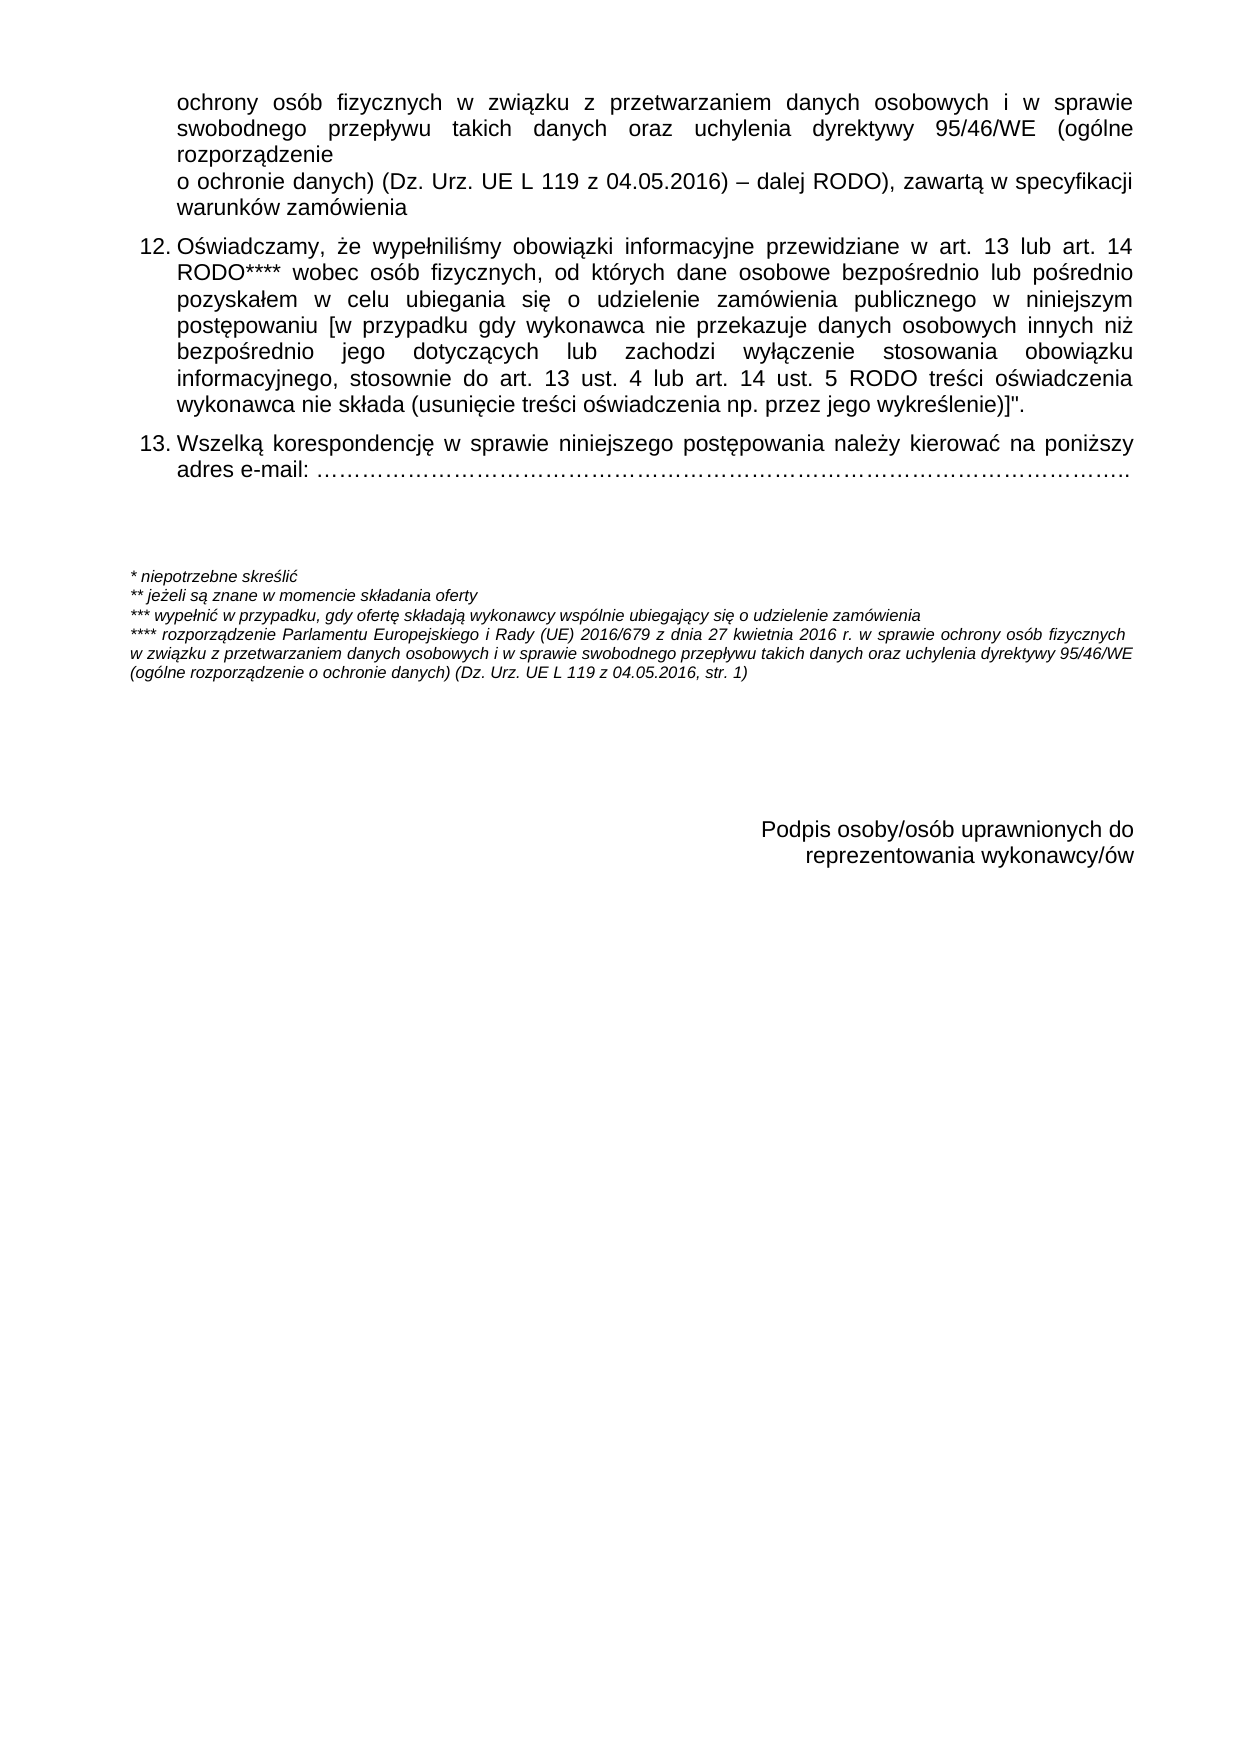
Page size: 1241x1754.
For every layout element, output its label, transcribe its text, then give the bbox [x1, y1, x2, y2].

text *** wypełnić w przypadku, gdy ofertę składają wykonawcy wspólnie ubiegający się o udzielenie zamówienia [130, 605, 1134, 624]
list Wszelką korespondencję w sprawie niniejszego postępowania należy kierować na poniższy adres e-mail: …………………………………………………………………………………………….. [139, 430, 1134, 483]
text * niepotrzebne skreślić [130, 567, 1134, 586]
text ** jeżeli są znane w momencie składania oferty [130, 586, 1134, 605]
text reprezentowania wykonawcy/ów [130, 842, 1134, 869]
list Oświadczamy, że wypełniliśmy obowiązki informacyjne przewidziane w art. 13 lub art. 14 RODO**** wobec osób fizycznych, od których dane osobowe bezpośrednio lub pośrednio pozyskałem w celu ubiegania się o udzielenie zamówienia publicznego w niniejszym postępowaniu [w przypadku gdy wykonawca nie przekazuje danych osobowych innych niż bezpośrednio jego dotyczących lub zachodzi wyłączenie stosowania obowiązku informacyjnego, stosownie do art. 13 ust. 4 lub art. 14 ust. 5 RODO treści oświadczenia wykonawca nie składa (usunięcie treści oświadczenia np. przez jego wykreślenie)]". [139, 233, 1134, 417]
text **** rozporządzenie Parlamentu Europejskiego i Rady (UE) 2016/679 z dnia 27 kwietnia 2016 r. w sprawie ochrony osób fizycznych w związku z przetwarzaniem danych osobowych i w sprawie swobodnego przepływu takich danych oraz uchylenia dyrektywy 95/46/WE (ogólne rozporządzenie o ochronie danych) (Dz. Urz. UE L 119 z 04.05.2016, str. 1) [130, 624, 1134, 682]
text Podpis osoby/osób uprawnionych do [130, 816, 1134, 842]
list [139, 89, 1134, 220]
